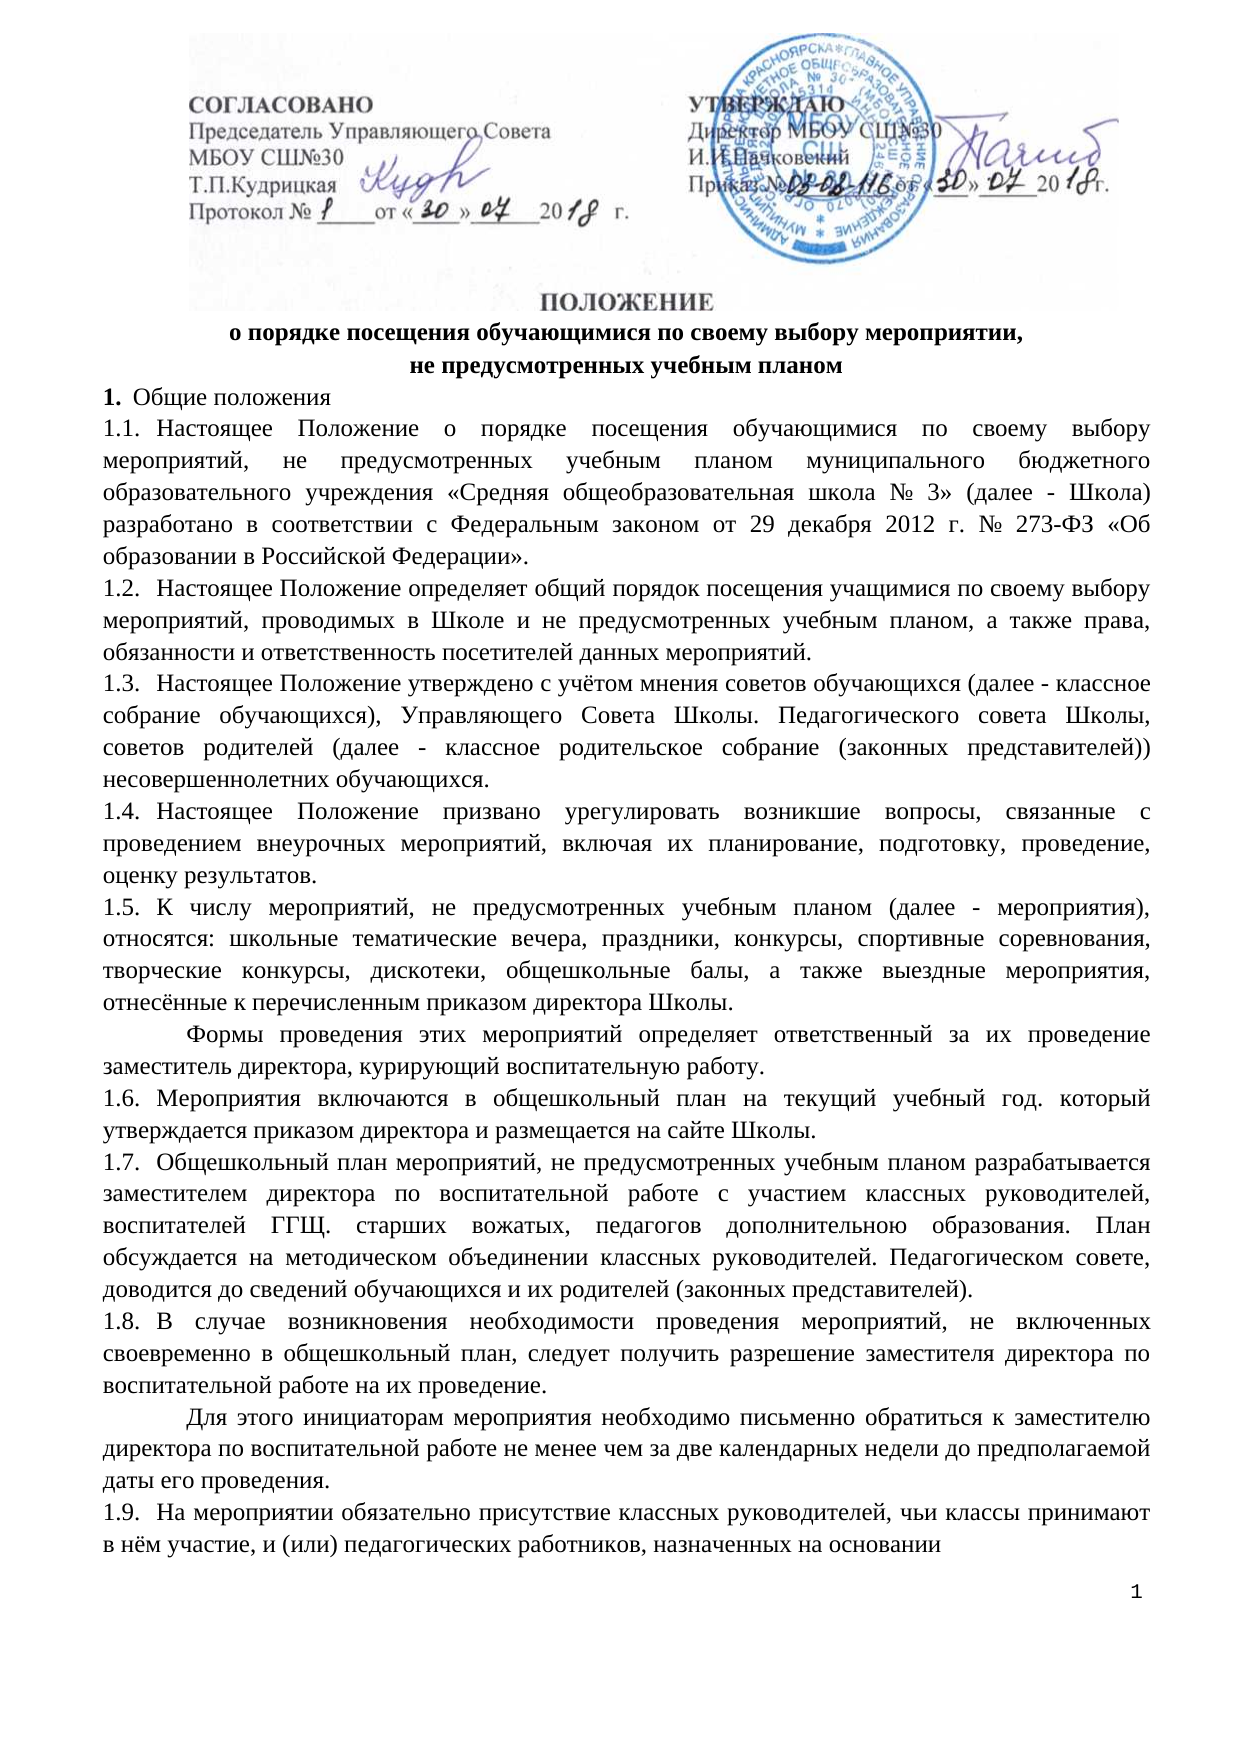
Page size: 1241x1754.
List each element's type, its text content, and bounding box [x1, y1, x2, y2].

list Настоящее Положение призвано урегулировать возникшие вопросы, связанные с проведением внеурочных мероприятий, включая их планирование, подготовку, проведение, оценку результатов. [103, 794, 1151, 889]
text Формы проведения этих мероприятий определяет ответственный за их проведение заместитель директора, курирующий воспитательную работу. [103, 1017, 1151, 1081]
list Настоящее Положение утверждено с учётом мнения советов обучающихся (далее - классное собрание обучающихся), Управляющего Совета Школы. Педагогического совета Школы, советов родителей (далее - классное родительское собрание (законных представителей)) несовершеннолетних обучающихся. [103, 666, 1151, 794]
list В случае возникновения необходимости проведения мероприятий, не включенных своевременно в общешкольный план, следует получить разрешение заместителя директора по воспитательной работе на их проведение. [103, 1304, 1151, 1399]
list Мероприятия включаются в общешкольный план на текущий учебный год. который утверждается приказом директора и размещается на сайте Школы. [103, 1081, 1151, 1144]
list Настоящее Положение определяет общий порядок посещения учащимися по своему выбору мероприятий, проводимых в Школе и не предусмотренных учебным планом, а также права, обязанности и ответственность посетителей данных мероприятий. [103, 571, 1151, 666]
list На мероприятии обязательно присутствие классных руководителей, чьи классы принимают в нём участие, и (или) педагогических работников, назначенных на основании [103, 1495, 1151, 1559]
list Настоящее Положение о порядке посещения обучающимися по своему выбору мероприятий, не предусмотренных учебным планом муниципального бюджетного образовательного учреждения «Средняя общеобразовательная школа № 3» (далее - Школа) разработано в соответствии с Федеральным законом от 29 декабря 2012 г. № 273-ФЗ «Об образовании в Российской Федерации». [103, 411, 1151, 571]
list К числу мероприятий, не предусмотренных учебным планом (далее - мероприятия), относятся: школьные тематические вечера, праздники, конкурсы, спортивные соревнования, творческие конкурсы, дискотеки, общешкольные балы, а также выездные мероприятия, отнесённые к перечисленным приказом директора Школы. [103, 889, 1151, 1017]
text Для этого инициаторам мероприятия необходимо письменно обратиться к заместителю директора по воспитательной работе не менее чем за две календарных недели до предполагаемой даты его проведения. [103, 1399, 1151, 1495]
text о порядке посещения обучающимися по своему выбору мероприятии, не предусмотренных учебным планом [103, 315, 1149, 379]
list Общие положения [103, 379, 1151, 411]
picture [189, 33, 1119, 311]
list Общешкольный план мероприятий, не предусмотренных учебным планом разрабатывается заместителем директора по воспитательной работе с участием классных руководителей, воспитателей ГГЩ. старших вожатых, педагогов дополнительною образования. План обсуждается на методическом объединении классных руководителей. Педагогическом совете, доводится до сведений обучающихся и их родителей (законных представителей). [103, 1144, 1151, 1304]
text 1 [1130, 1582, 1143, 1603]
